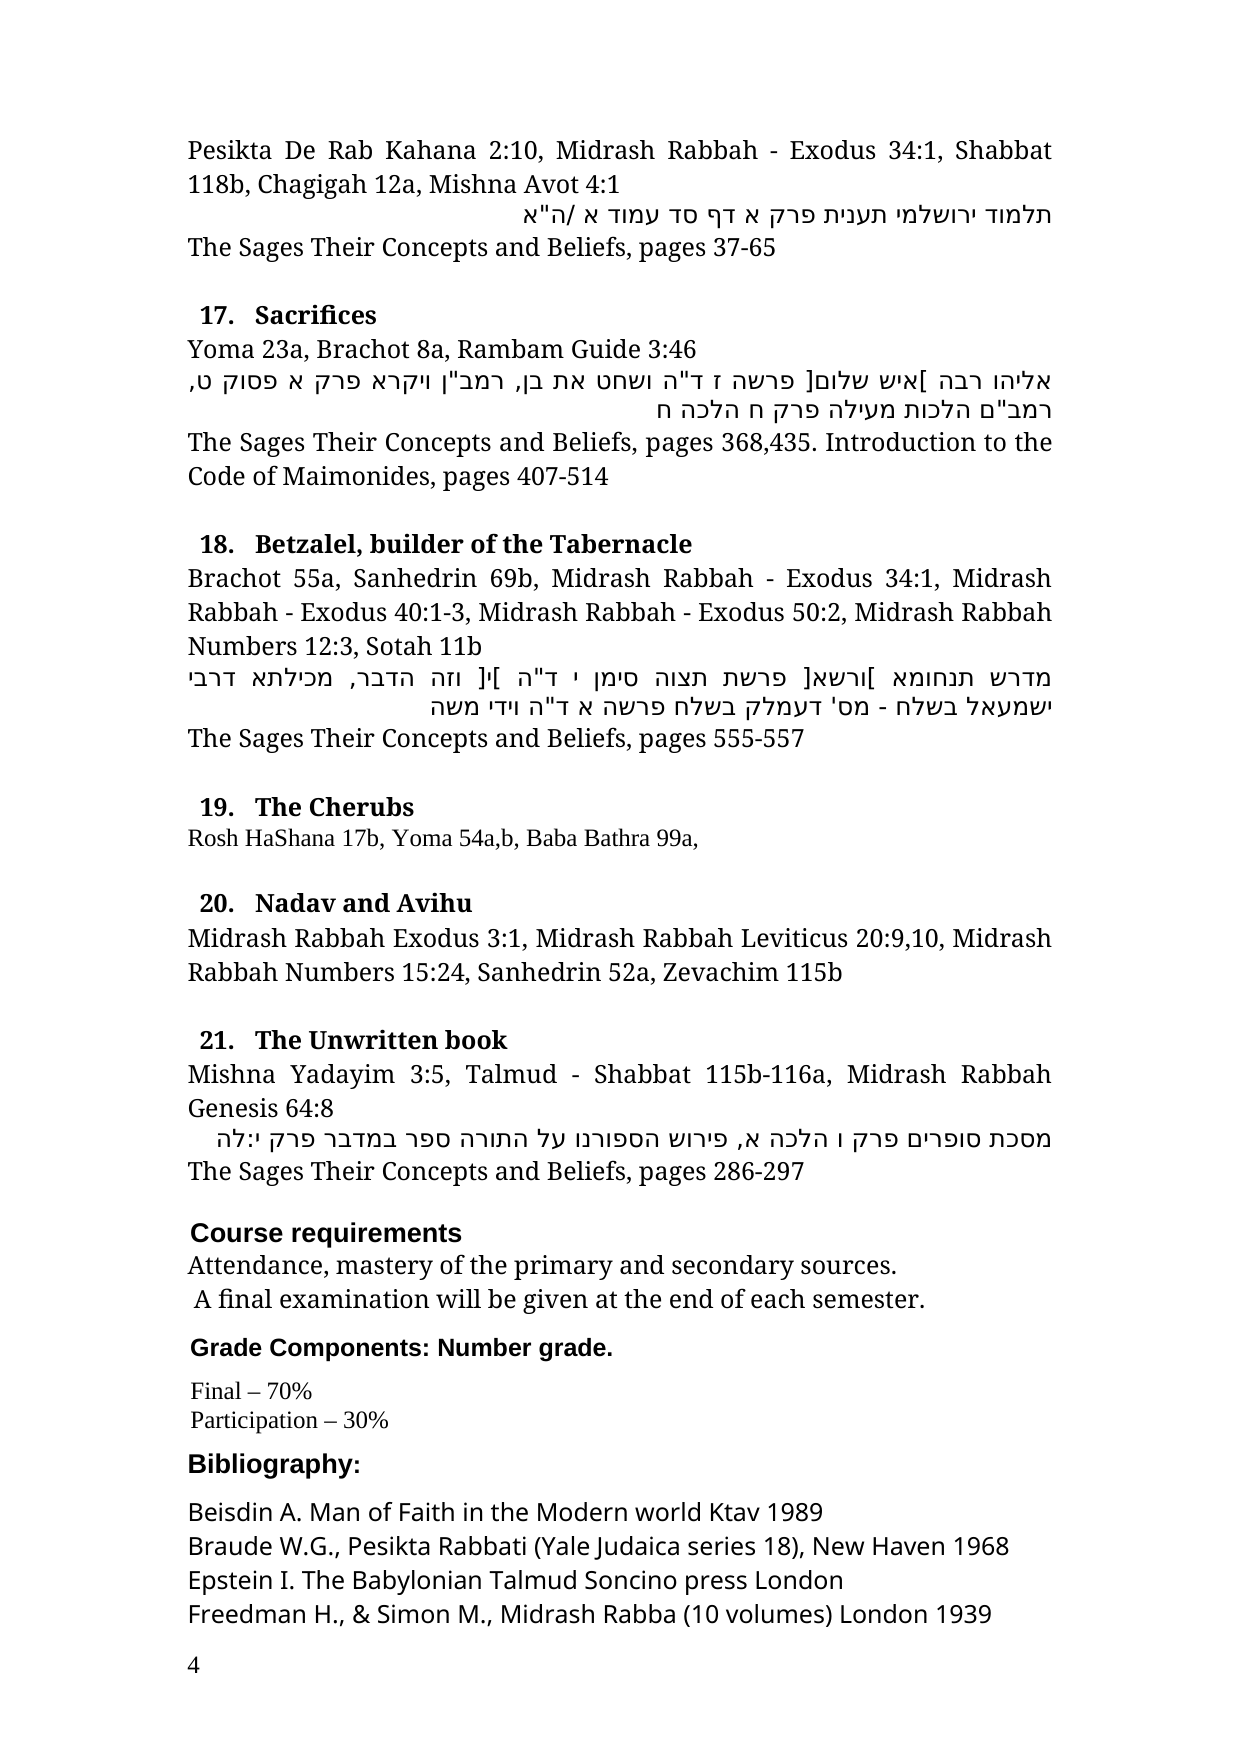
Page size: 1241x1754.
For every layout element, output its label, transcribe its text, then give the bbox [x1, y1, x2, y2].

text The Sages Their Concepts and Beliefs, pages 37-65 [187, 230, 1053, 264]
text Participation – 30% [190, 1405, 1053, 1433]
text Yoma 23a, Brachot 8a, Rambam Guide 3:46 [187, 332, 1053, 366]
text תלמוד ירושלמי תענית פרק א דף סד עמוד א /ה"א [187, 201, 1053, 230]
list The Unwritten book [217, 1022, 1053, 1056]
text Epstein I. The Babylonian Talmud Soncino press London [187, 1563, 1053, 1597]
list Sacrifices [217, 298, 1053, 332]
text The Sages Their Concepts and Beliefs, pages 368,435. Introduction to the Code of Maimonides, pages 407-514 [187, 424, 1053, 492]
list Nadav and Avihu [217, 886, 1053, 920]
subtitle Bibliography: [187, 1448, 1053, 1479]
text אליהו רבה ]איש שלום[ פרשה ז ד"ה ושחט את בן, רמב"ן ויקרא פרק א פסוק ט, רמב"ם הלכות מעילה פרק ח הלכה ח [187, 366, 1053, 424]
text מסכת סופרים פרק ו הלכה א, פירוש הספורנו על התורה ספר במדבר פרק י:לה [187, 1124, 1053, 1154]
text Rosh HaShana 17b, Yoma 54a,b, Baba Bathra 99a, [187, 823, 1053, 852]
list Betzalel, builder of the Tabernacle [217, 527, 1053, 561]
text A final examination will be given at the end of each semester. [187, 1282, 1053, 1316]
text Midrash Rabbah Exodus 3:1, Midrash Rabbah Leviticus 20:9,10, Midrash Rabbah Numbers 15:24, Sanhedrin 52a, Zevachim 115b [187, 920, 1053, 988]
list The Cherubs [217, 789, 1053, 823]
text Mishna Yadayim 3:5, Talmud - Shabbat 115b-116a, Midrash Rabbah Genesis 64:8 [187, 1056, 1053, 1124]
text Pesikta De Rab Kahana 2:10, Midrash Rabbah - Exodus 34:1, Shabbat 118b, Chagigah 12a, Mishna Avot 4:1 [187, 132, 1053, 201]
text Freedman H., & Simon M., Midrash Rabba (10 volumes) London 1939 [187, 1597, 1053, 1631]
text Course requirements [190, 1217, 1053, 1248]
text Grade Components: Number grade. [190, 1333, 1053, 1362]
text Braude W.G., Pesikta Rabbati (Yale Judaica series 18), New Haven 1968 [187, 1529, 1053, 1563]
text The Sages Their Concepts and Beliefs, pages 286-297 [187, 1154, 1053, 1188]
text Beisdin A. Man of Faith in the Modern world Ktav 1989 [187, 1495, 1053, 1529]
text Brachot 55a, Sanhedrin 69b, Midrash Rabbah - Exodus 34:1, Midrash Rabbah - Exodus 40:1-3, Midrash Rabbah - Exodus 50:2, Midrash Rabbah Numbers 12:3, Sotah 11b [187, 561, 1053, 663]
text The Sages Their Concepts and Beliefs, pages 555-557 [187, 721, 1053, 755]
text Final – 70% [190, 1376, 1053, 1405]
text Attendance, mastery of the primary and secondary sources. [187, 1248, 1053, 1282]
text מדרש תנחומא ]ורשא[ פרשת תצוה סימן י ד"ה ]י[ וזה הדבר, מכילתא דרבי ישמעאל בשלח - מס' דעמלק בשלח פרשה א ד"ה וידי משה [187, 663, 1053, 721]
